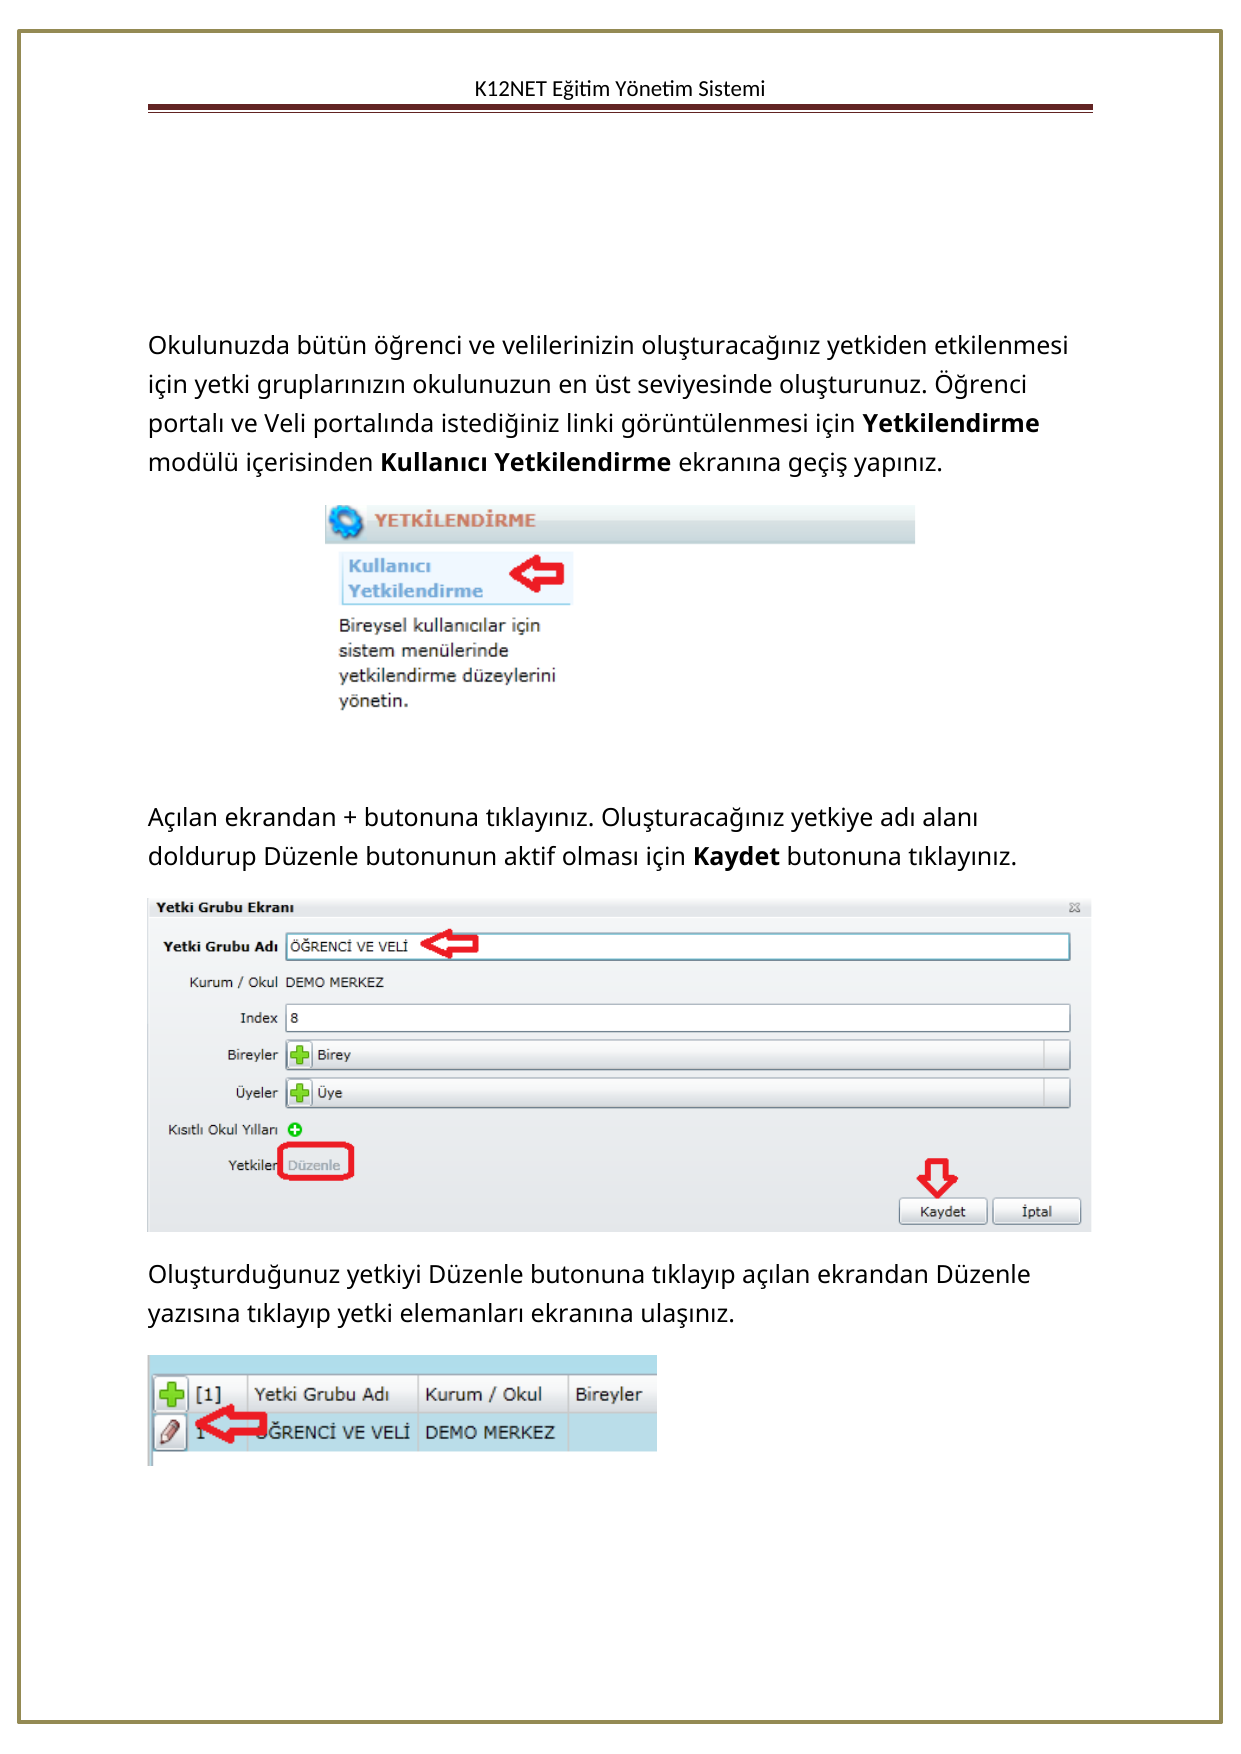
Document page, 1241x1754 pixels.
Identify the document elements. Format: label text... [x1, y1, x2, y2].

text Oluşturduğunuz yetkiyi Düzenle butonuna tıklayıp açılan ekrandan Düzenle yazısına tıklayıp yetki elemanları ekranına ulaşınız. [148, 1257, 1093, 1330]
picture [147, 898, 1092, 1232]
text Okulunuzda bütün öğrenci ve velilerinizin oluşturacağınız yetkiden etkilenmesi için yetki gruplarınızın okulunuzun en üst seviyesinde oluşturunuz. Öğrenci portalı ve Veli portalında istediğiniz linki görüntülenmesi için Yetkilendirme modülü içerisinden Kullanıcı Yetkilendirme ekranına geçiş yapınız. [148, 328, 1093, 479]
picture [147, 1355, 657, 1466]
text Açılan ekrandan + butonuna tıklayınız. Oluşturacağınız yetkiye adı alanı doldurup Düzenle butonunun aktif olması için Kaydet butonuna tıklayınız. [148, 799, 1093, 873]
picture [325, 505, 916, 715]
